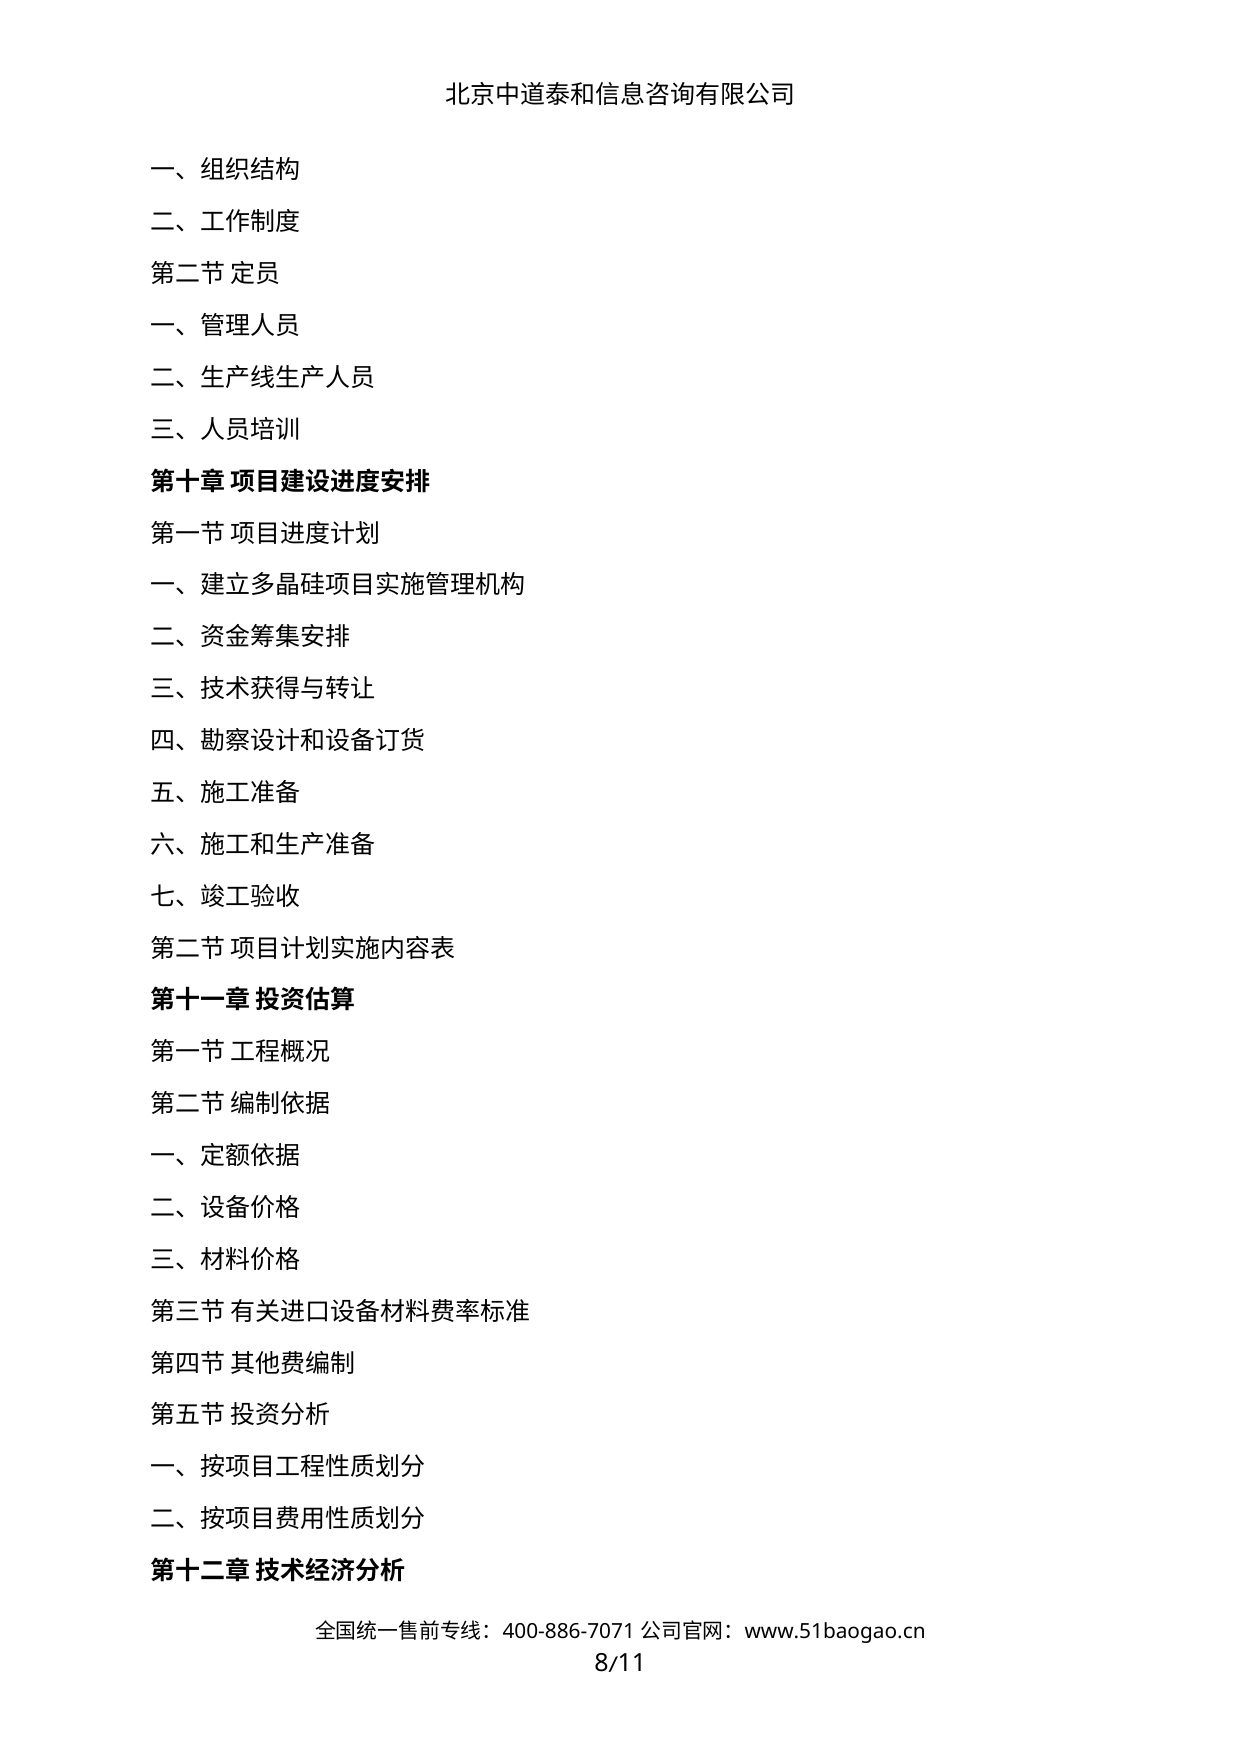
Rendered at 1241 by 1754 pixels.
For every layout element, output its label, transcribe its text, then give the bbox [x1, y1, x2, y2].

text 第十一章 投资估算 [150, 980, 1090, 1016]
text 二、按项目费用性质划分 [150, 1499, 1090, 1535]
text 第十章 项目建设进度安排 [150, 461, 1090, 497]
text 一、管理人员 [150, 306, 1090, 342]
text 三、技术获得与转让 [150, 669, 1090, 705]
text 第十二章 技术经济分析 [150, 1551, 1090, 1587]
text 一、按项目工程性质划分 [150, 1447, 1090, 1483]
text 一、定额依据 [150, 1136, 1090, 1172]
text 三、人员培训 [150, 409, 1090, 446]
text 五、施工准备 [150, 772, 1090, 809]
text 二、工作制度 [150, 202, 1090, 238]
text 第一节 项目进度计划 [150, 513, 1090, 549]
text 三、材料价格 [150, 1239, 1090, 1276]
text 第三节 有关进口设备材料费率标准 [150, 1291, 1090, 1327]
text 第二节 定员 [150, 254, 1090, 290]
text 第五节 投资分析 [150, 1395, 1090, 1431]
text 六、施工和生产准备 [150, 824, 1090, 861]
text 二、资金筹集安排 [150, 617, 1090, 653]
text 四、勘察设计和设备订货 [150, 721, 1090, 757]
text 一、建立多晶硅项目实施管理机构 [150, 565, 1090, 601]
text 二、设备价格 [150, 1187, 1090, 1224]
text 第二节 项目计划实施内容表 [150, 928, 1090, 964]
text 一、组织结构 [150, 150, 1090, 186]
text 第一节 工程概况 [150, 1032, 1090, 1068]
text 第二节 编制依据 [150, 1084, 1090, 1120]
text 二、生产线生产人员 [150, 357, 1090, 394]
text 七、竣工验收 [150, 876, 1090, 912]
text 第四节 其他费编制 [150, 1343, 1090, 1379]
